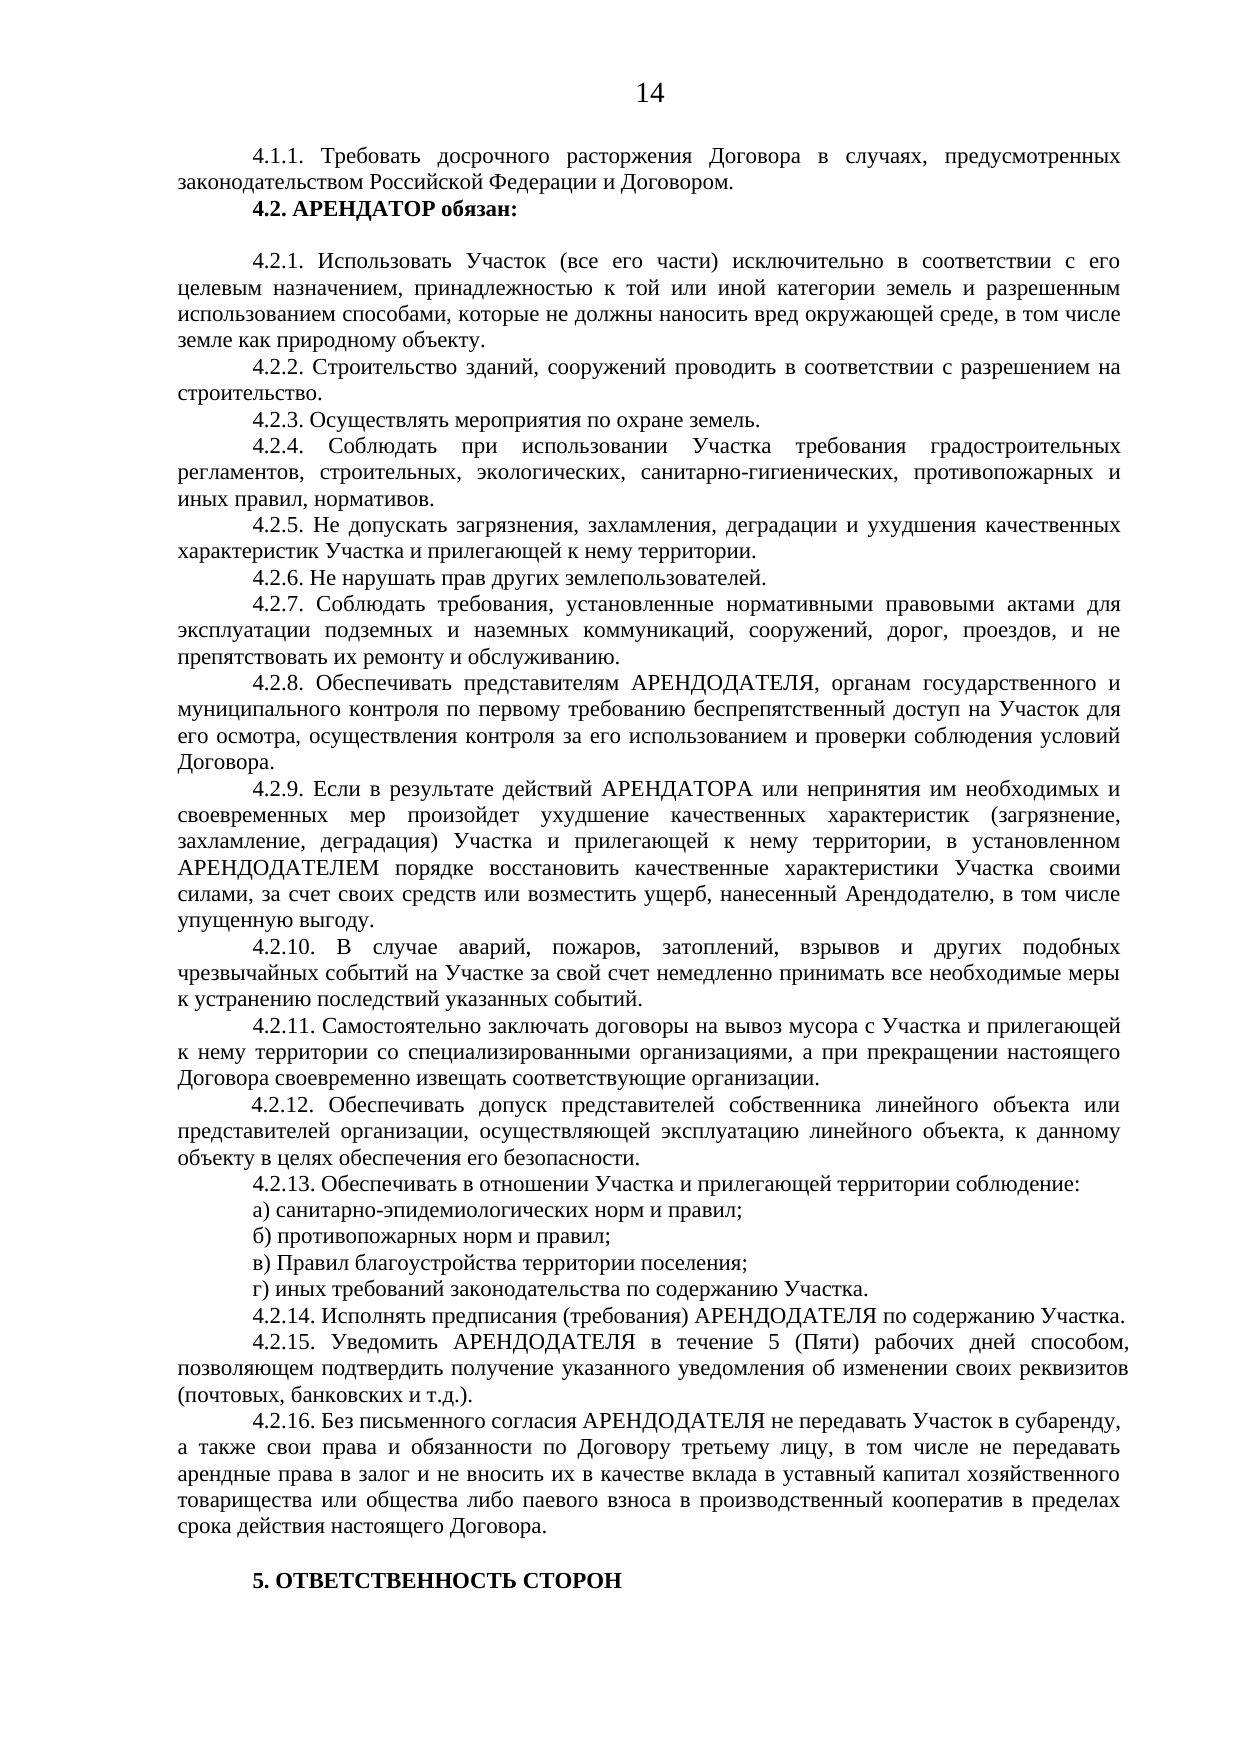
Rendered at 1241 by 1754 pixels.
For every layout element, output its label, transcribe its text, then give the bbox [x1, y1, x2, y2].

text б) противопожарных норм и правил; [177, 1223, 1122, 1249]
text 4.2.10. В случае аварий, пожаров, затоплений, взрывов и других подобных чрезвычайных событий на Участке за свой счет немедленно принимать все необходимые меры к устранению последствий указанных событий. [177, 933, 1122, 1012]
text 4.2.1. Использовать Участок (все его части) исключительно в соответствии с его целевым назначением, принадлежностью к той или иной категории земель и разрешенным использованием способами, которые не должны наносить вред окружающей среде, в том числе земле как природному объекту. [177, 247, 1122, 353]
text 4.2.12. Обеспечивать допуск представителей собственника линейного объекта или представителей организации, осуществляющей эксплуатацию линейного объекта, к данному объекту в целях обеспечения его безопасности. [177, 1091, 1122, 1170]
text 4.2.15. Уведомить АРЕНДОДАТЕЛЯ в течение 5 (Пяти) рабочих дней способом, позволяющем подтвердить получение указанного уведомления об изменении своих реквизитов (почтовых, банковских и т.д.). [177, 1328, 1131, 1407]
text 4.2.6. Не нарушать прав других землепользователей. [177, 564, 1122, 590]
text 4.2.3. Осуществлять мероприятия по охране земель. [177, 406, 1122, 432]
text 4.2.14. Исполнять предписания (требования) АРЕНДОДАТЕЛЯ по содержанию Участка. [177, 1302, 1137, 1328]
text 4.2.2. Строительство зданий, сооружений проводить в соответствии с разрешением на строительство. [177, 353, 1122, 406]
text 4.2.9. Если в результате действий АРЕНДАТОРА или непринятия им необходимых и своевременных мер произойдет ухудшение качественных характеристик (загрязнение, захламление, деградация) Участка и прилегающей к нему территории, в установленном АРЕНДОДАТЕЛЕМ порядке восстановить качественные характеристики Участка своими силами, за счет своих средств или возместить ущерб, нанесенный Арендодателю, в том числе упущенную выгоду. [177, 774, 1122, 933]
text г) иных требований законодательства по содержанию Участка. [177, 1275, 1122, 1302]
text 4.2.13. Обеспечивать в отношении Участка и прилегающей территории соблюдение: [177, 1170, 1122, 1196]
text 4.1.1. Требовать досрочного расторжения Договора в случаях, предусмотренных законодательством Российской Федерации и Договором. [177, 142, 1122, 195]
text 4.2. АРЕНДАТОР обязан: [177, 195, 1122, 221]
text 4.2.5. Не допускать загрязнения, захламления, деградации и ухудшения качественных характеристик Участка и прилегающей к нему территории. [177, 511, 1122, 564]
text а) санитарно-эпидемиологических норм и правил; [177, 1196, 1122, 1223]
text 4.2.11. Самостоятельно заключать договоры на вывоз мусора с Участка и прилегающей к нему территории со специализированными организациями, а при прекращении настоящего Договора своевременно извещать соответствующие организации. [177, 1012, 1122, 1091]
text 4.2.8. Обеспечивать представителям АРЕНДОДАТЕЛЯ, органам государственного и муниципального контроля по первому требованию беспрепятственный доступ на Участок для его осмотра, осуществления контроля за его использованием и проверки соблюдения условий Договора. [177, 669, 1122, 774]
text 5. ОТВЕТСТВЕННОСТЬ СТОРОН [177, 1568, 1131, 1594]
text 4.2.16. Без письменного согласия АРЕНДОДАТЕЛЯ не передавать Участок в субаренду, а также свои права и обязанности по Договору третьему лицу, в том числе не передавать арендные права в залог и не вносить их в качестве вклада в уставный капитал хозяйственного товарищества или общества либо паевого взноса в производственный кооператив в пределах срока действия настоящего Договора. [177, 1407, 1122, 1539]
text 4.2.7. Соблюдать требования, установленные нормативными правовыми актами для эксплуатации подземных и наземных коммуникаций, сооружений, дорог, проездов, и не препятствовать их ремонту и обслуживанию. [177, 590, 1122, 669]
text в) Правил благоустройства территории поселения; [177, 1249, 1122, 1275]
text 4.2.4. Соблюдать при использовании Участка требования градостроительных регламентов, строительных, экологических, санитарно-гигиенических, противопожарных и иных правил, нормативов. [177, 432, 1122, 511]
